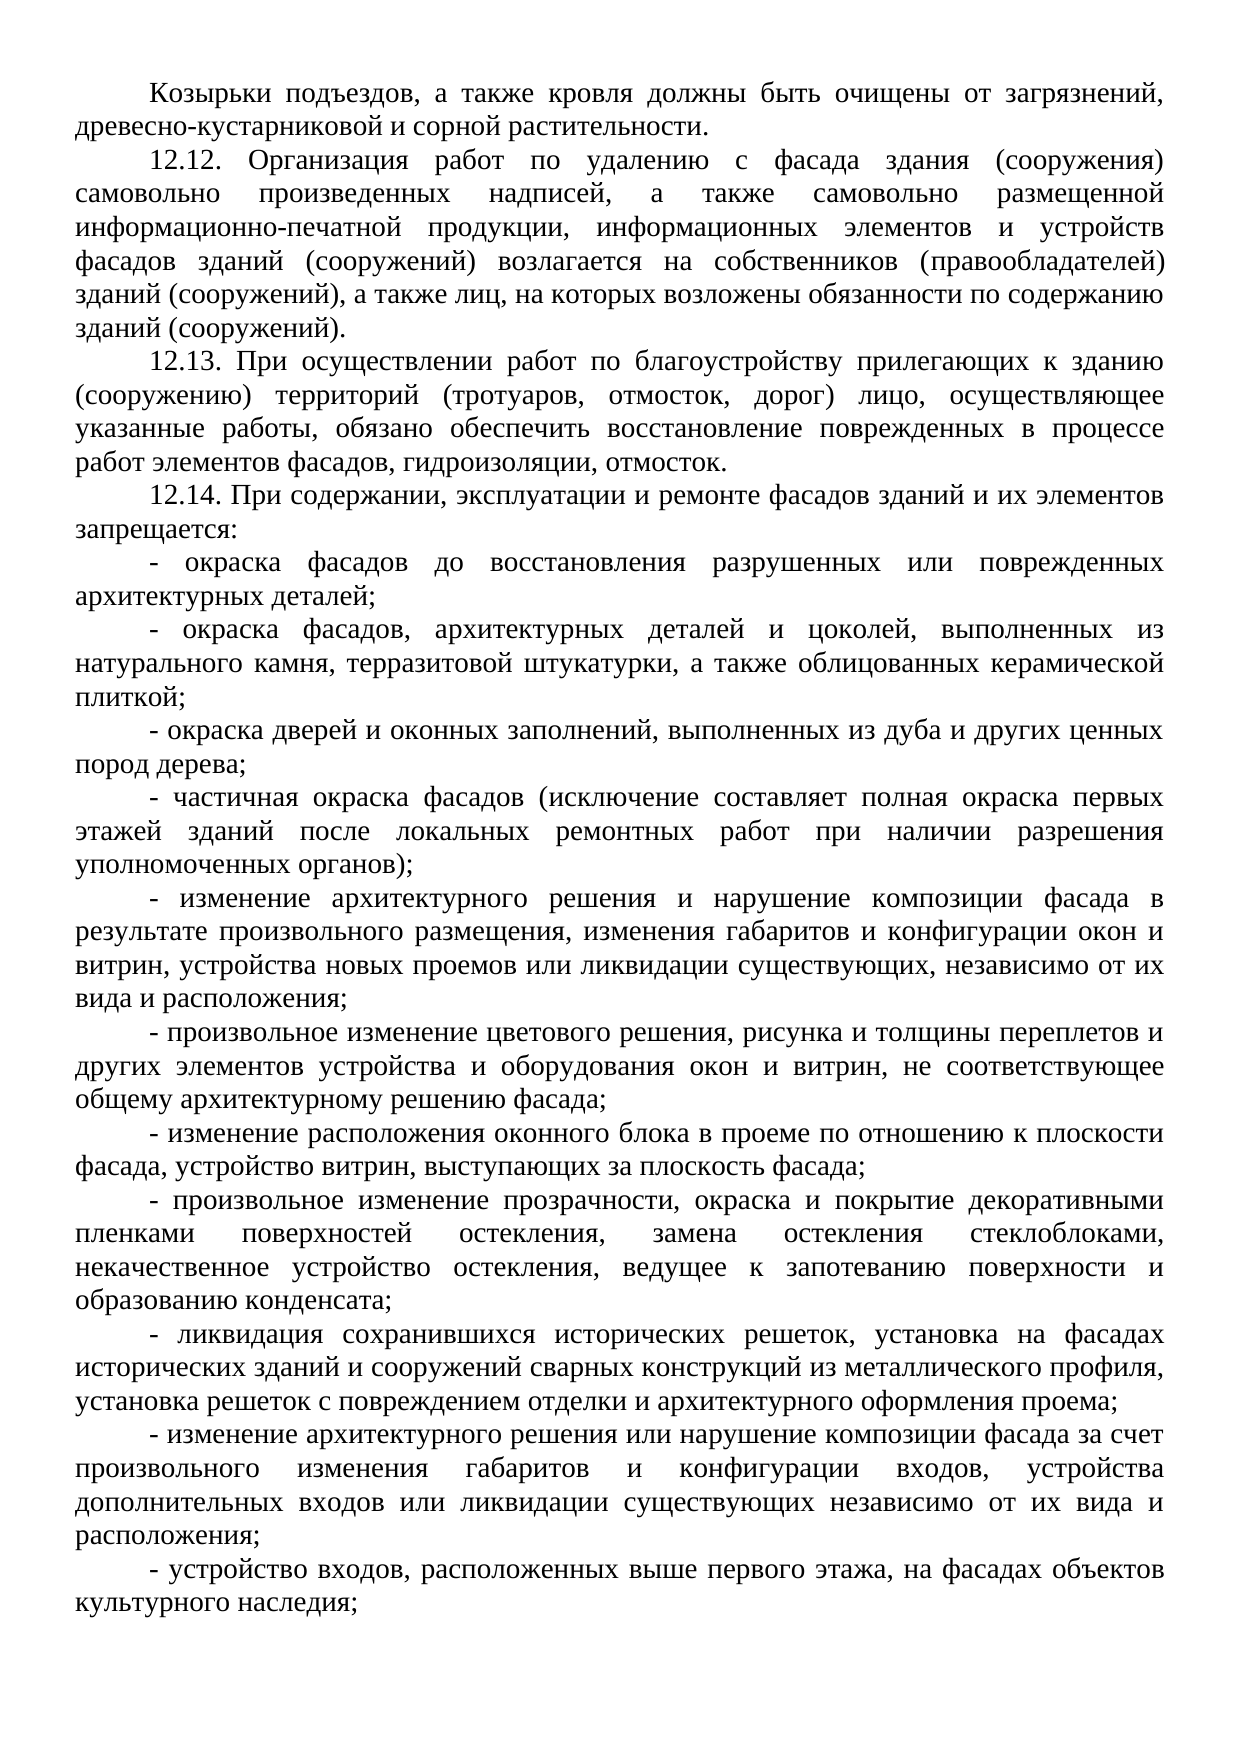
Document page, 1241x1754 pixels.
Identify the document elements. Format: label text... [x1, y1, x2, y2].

text - произвольное изменение цветового решения, рисунка и толщины переплетов и других элементов устройства и оборудования окон и витрин, не соответствующее общему архитектурному решению фасада; [75, 1014, 1165, 1115]
text - окраска фасадов до восстановления разрушенных или поврежденных архитектурных деталей; [75, 544, 1165, 612]
text - произвольное изменение прозрачности, окраска и покрытие декоративными пленками поверхностей остекления, замена остекления стеклоблоками, некачественное устройство остекления, ведущее к запотеванию поверхности и образованию конденсата; [75, 1182, 1165, 1316]
text - окраска дверей и оконных заполнений, выполненных из дуба и других ценных пород дерева; [75, 712, 1165, 779]
text 12.14. При содержании, эксплуатации и ремонте фасадов зданий и их элементов запрещается: [75, 477, 1165, 544]
text 12.13. При осуществлении работ по благоустройству прилегающих к зданию (сооружению) территорий (тротуаров, отмосток, дорог) лицо, осуществляющее указанные работы, обязано обеспечить восстановление поврежденных в процессе работ элементов фасадов, гидроизоляции, отмосток. [75, 343, 1165, 477]
text - изменение архитектурного решения или нарушение композиции фасада за счет произвольного изменения габаритов и конфигурации входов, устройства дополнительных входов или ликвидации существующих независимо от их вида и расположения; [75, 1417, 1165, 1551]
text - изменение архитектурного решения и нарушение композиции фасада в результате произвольного размещения, изменения габаритов и конфигурации окон и витрин, устройства новых проемов или ликвидации существующих, независимо от их вида и расположения; [75, 880, 1165, 1014]
text - ликвидация сохранившихся исторических решеток, установка на фасадах исторических зданий и сооружений сварных конструкций из металлического профиля, установка решеток с повреждением отделки и архитектурного оформления проема; [75, 1316, 1165, 1417]
text - частичная окраска фасадов (исключение составляет полная окраска первых этажей зданий после локальных ремонтных работ при наличии разрешения уполномоченных органов); [75, 779, 1165, 880]
text Козырьки подъездов, а также кровля должны быть очищены от загрязнений, древесно-кустарниковой и сорной растительности. [75, 75, 1165, 142]
text - окраска фасадов, архитектурных деталей и цоколей, выполненных из натурального камня, терразитовой штукатурки, а также облицованных керамической плиткой; [75, 612, 1165, 712]
text - устройство входов, расположенных выше первого этажа, на фасадах объектов культурного наследия; [75, 1551, 1165, 1618]
text 12.12. Организация работ по удалению с фасада здания (сооружения) самовольно произведенных надписей, а также самовольно размещенной информационно-печатной продукции, информационных элементов и устройств фасадов зданий (сооружений) возлагается на собственников (правообладателей) зданий (сооружений), а также лиц, на которых возложены обязанности по содержанию зданий (сооружений). [75, 142, 1165, 343]
text - изменение расположения оконного блока в проеме по отношению к плоскости фасада, устройство витрин, выступающих за плоскость фасада; [75, 1115, 1165, 1182]
